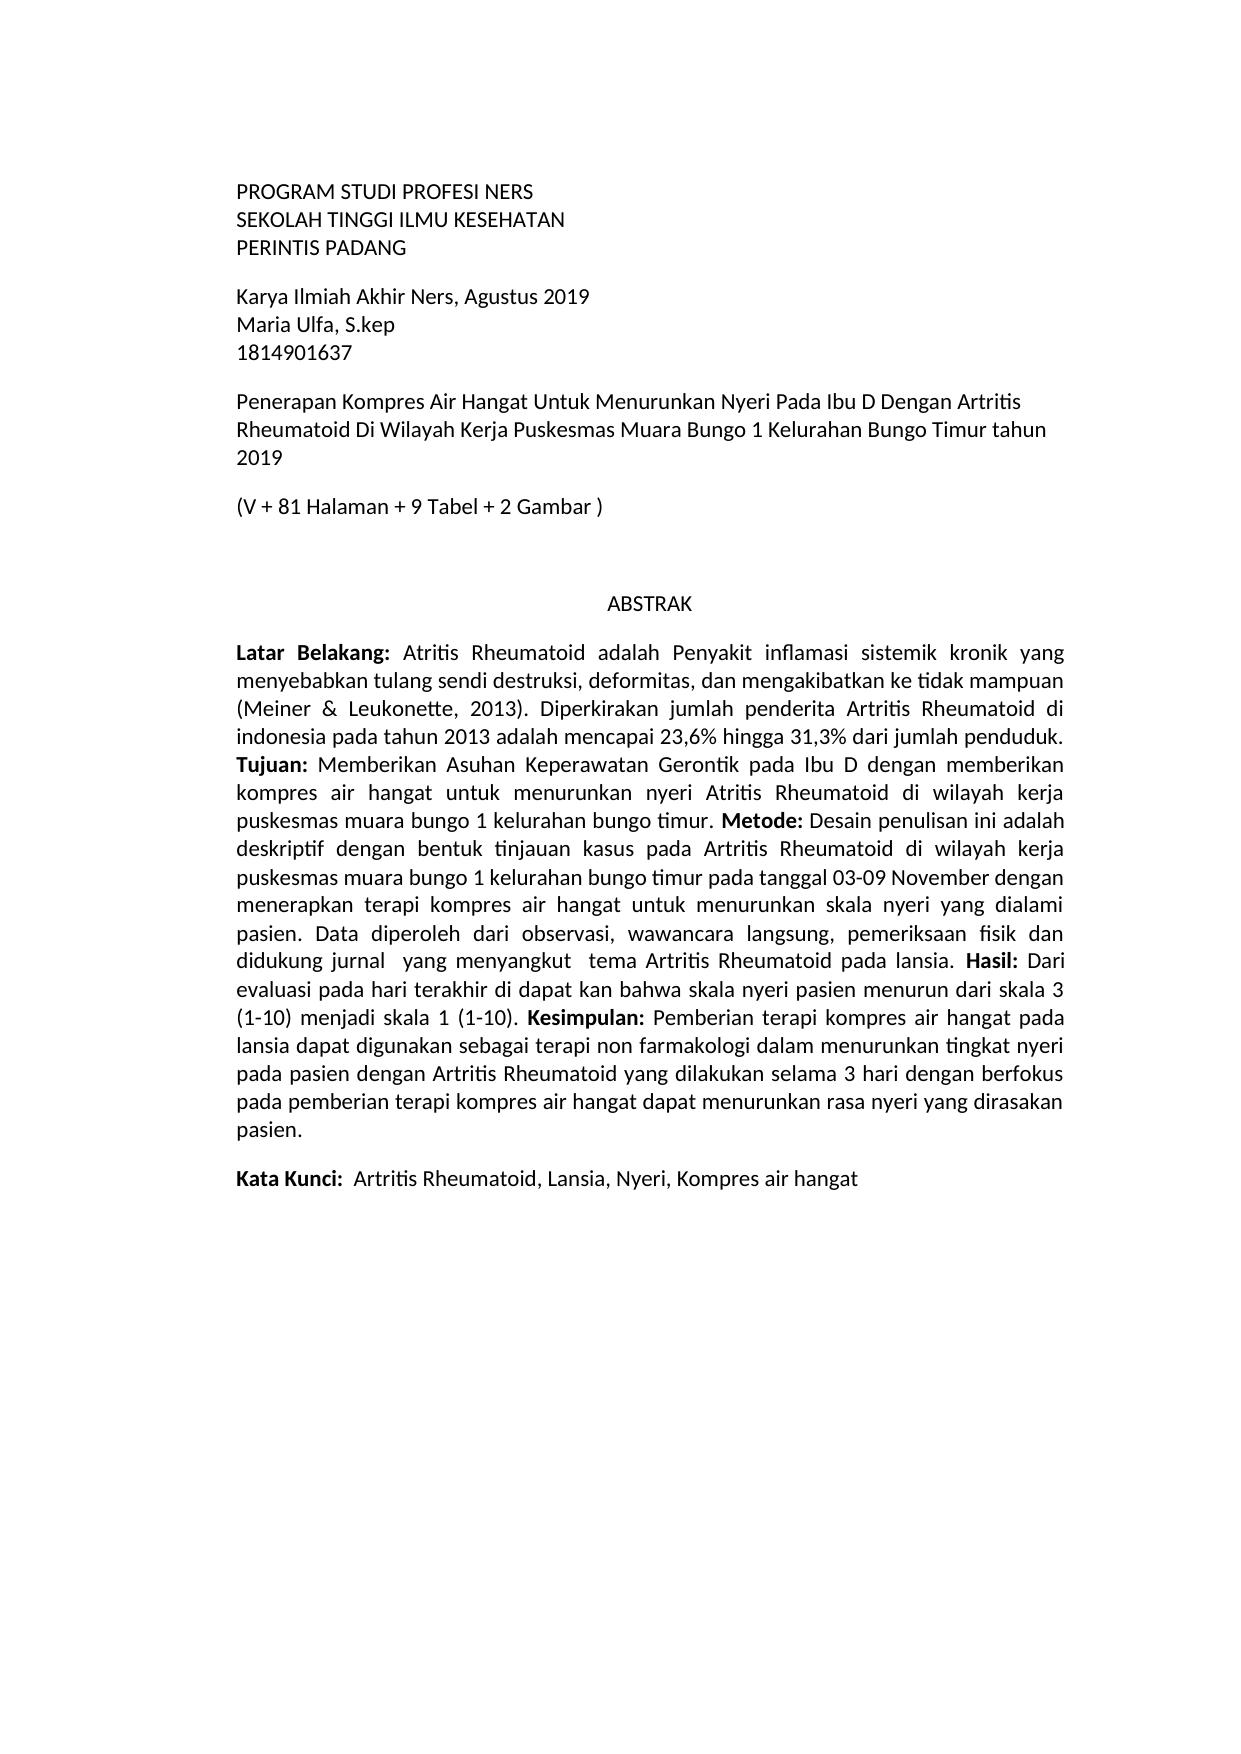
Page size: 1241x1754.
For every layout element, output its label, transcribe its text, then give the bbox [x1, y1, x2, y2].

text (V + 81 Halaman + 9 Tabel + 2 Gambar ) [236, 492, 1063, 520]
text Kata Kunci: Artritis Rheumatoid, Lansia, Nyeri, Kompres air hangat [236, 1164, 1063, 1192]
text Latar Belakang: Atritis Rheumatoid adalah Penyakit inflamasi sistemik kronik yang menyebabkan tulang sendi destruksi, deformitas, dan mengakibatkan ke tidak mampuan (Meiner & Leukonette, 2013). Diperkirakan jumlah penderita Artritis Rheumatoid di indonesia pada tahun 2013 adalah mencapai 23,6% hingga 31,3% dari jumlah penduduk. Tujuan: Memberikan Asuhan Keperawatan Gerontik pada Ibu D dengan memberikan kompres air hangat untuk menurunkan nyeri Atritis Rheumatoid di wilayah kerja puskesmas muara bungo 1 kelurahan bungo timur. Metode: Desain penulisan ini adalah deskriptif dengan bentuk tinjauan kasus pada Artritis Rheumatoid di wilayah kerja puskesmas muara bungo 1 kelurahan bungo timur pada tanggal 03-09 November dengan menerapkan terapi kompres air hangat untuk menurunkan skala nyeri yang dialami pasien. Data diperoleh dari observasi, wawancara langsung, pemeriksaan fisik dan didukung jurnal yang menyangkut tema Artritis Rheumatoid pada lansia. Hasil: Dari evaluasi pada hari terakhir di dapat kan bahwa skala nyeri pasien menurun dari skala 3 (1-10) menjadi skala 1 (1-10). Kesimpulan: Pemberian terapi kompres air hangat pada lansia dapat digunakan sebagai terapi non farmakologi dalam menurunkan tingkat nyeri pada pasien dengan Artritis Rheumatoid yang dilakukan selama 3 hari dengan berfokus pada pemberian terapi kompres air hangat dapat menurunkan rasa nyeri yang dirasakan pasien. [236, 638, 1065, 1143]
text ABSTRAK [236, 589, 1063, 618]
text Penerapan Kompres Air Hangat Untuk Menurunkan Nyeri Pada Ibu D Dengan Artritis Rheumatoid Di Wilayah Kerja Puskesmas Muara Bungo 1 Kelurahan Bungo Timur tahun 2019 [236, 387, 1063, 471]
text PROGRAM STUDI PROFESI NERS SEKOLAH TINGGI ILMU KESEHATAN PERINTIS PADANG [236, 177, 1063, 261]
text Karya Ilmiah Akhir Ners, Agustus 2019 Maria Ulfa, S.kep 1814901637 [236, 282, 1063, 366]
